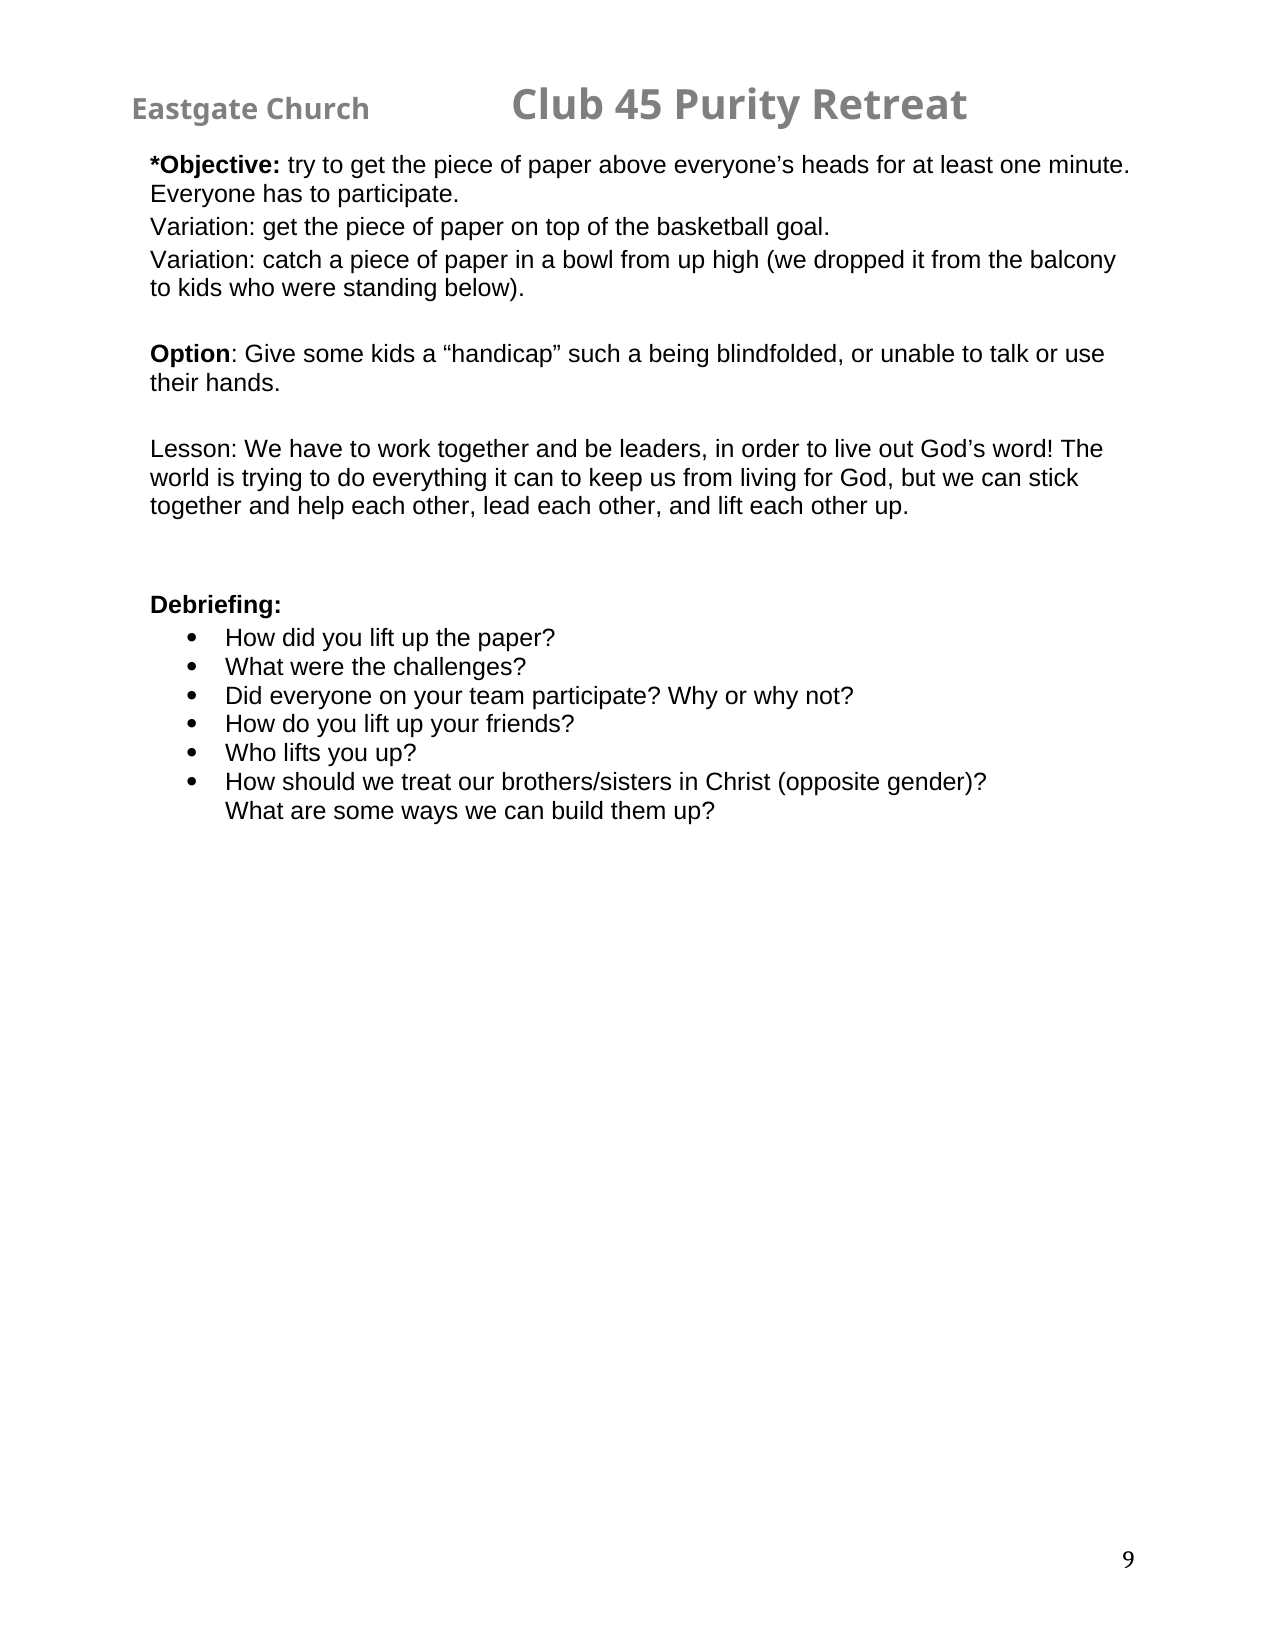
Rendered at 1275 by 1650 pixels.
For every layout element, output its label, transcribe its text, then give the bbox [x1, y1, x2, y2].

text Lesson: We have to work together and be leaders, in order to live out God’s word! The world is trying to do everything it can to keep us from living for God, but we can stick together and help each other, lead each other, and lift each other up. [150, 434, 1134, 520]
text *Objective: try to get the piece of paper above everyone’s heads for at least one minute. Everyone has to participate. [150, 150, 1134, 207]
text Option: Give some kids a “handicap” such a being blindfolded, or unable to talk or use their hands. [150, 339, 1134, 397]
list Did everyone on your team participate? Why or why not? [187, 681, 1134, 709]
list How do you lift up your friends? [187, 709, 1134, 738]
text Debriefing: [150, 590, 1134, 619]
text Variation: catch a piece of paper in a bowl from up high (we dropped it from the balcony to kids who were standing below). [150, 244, 1134, 302]
list How should we treat our brothers/sisters in Christ (opposite gender)? What are some ways we can build them up? [187, 767, 1134, 825]
text Variation: get the piece of paper on top of the basketball goal. [150, 212, 1134, 240]
list Who lifts you up? [187, 738, 1134, 767]
list What were the challenges? [187, 652, 1134, 681]
list How did you lift up the paper? [187, 623, 1134, 652]
